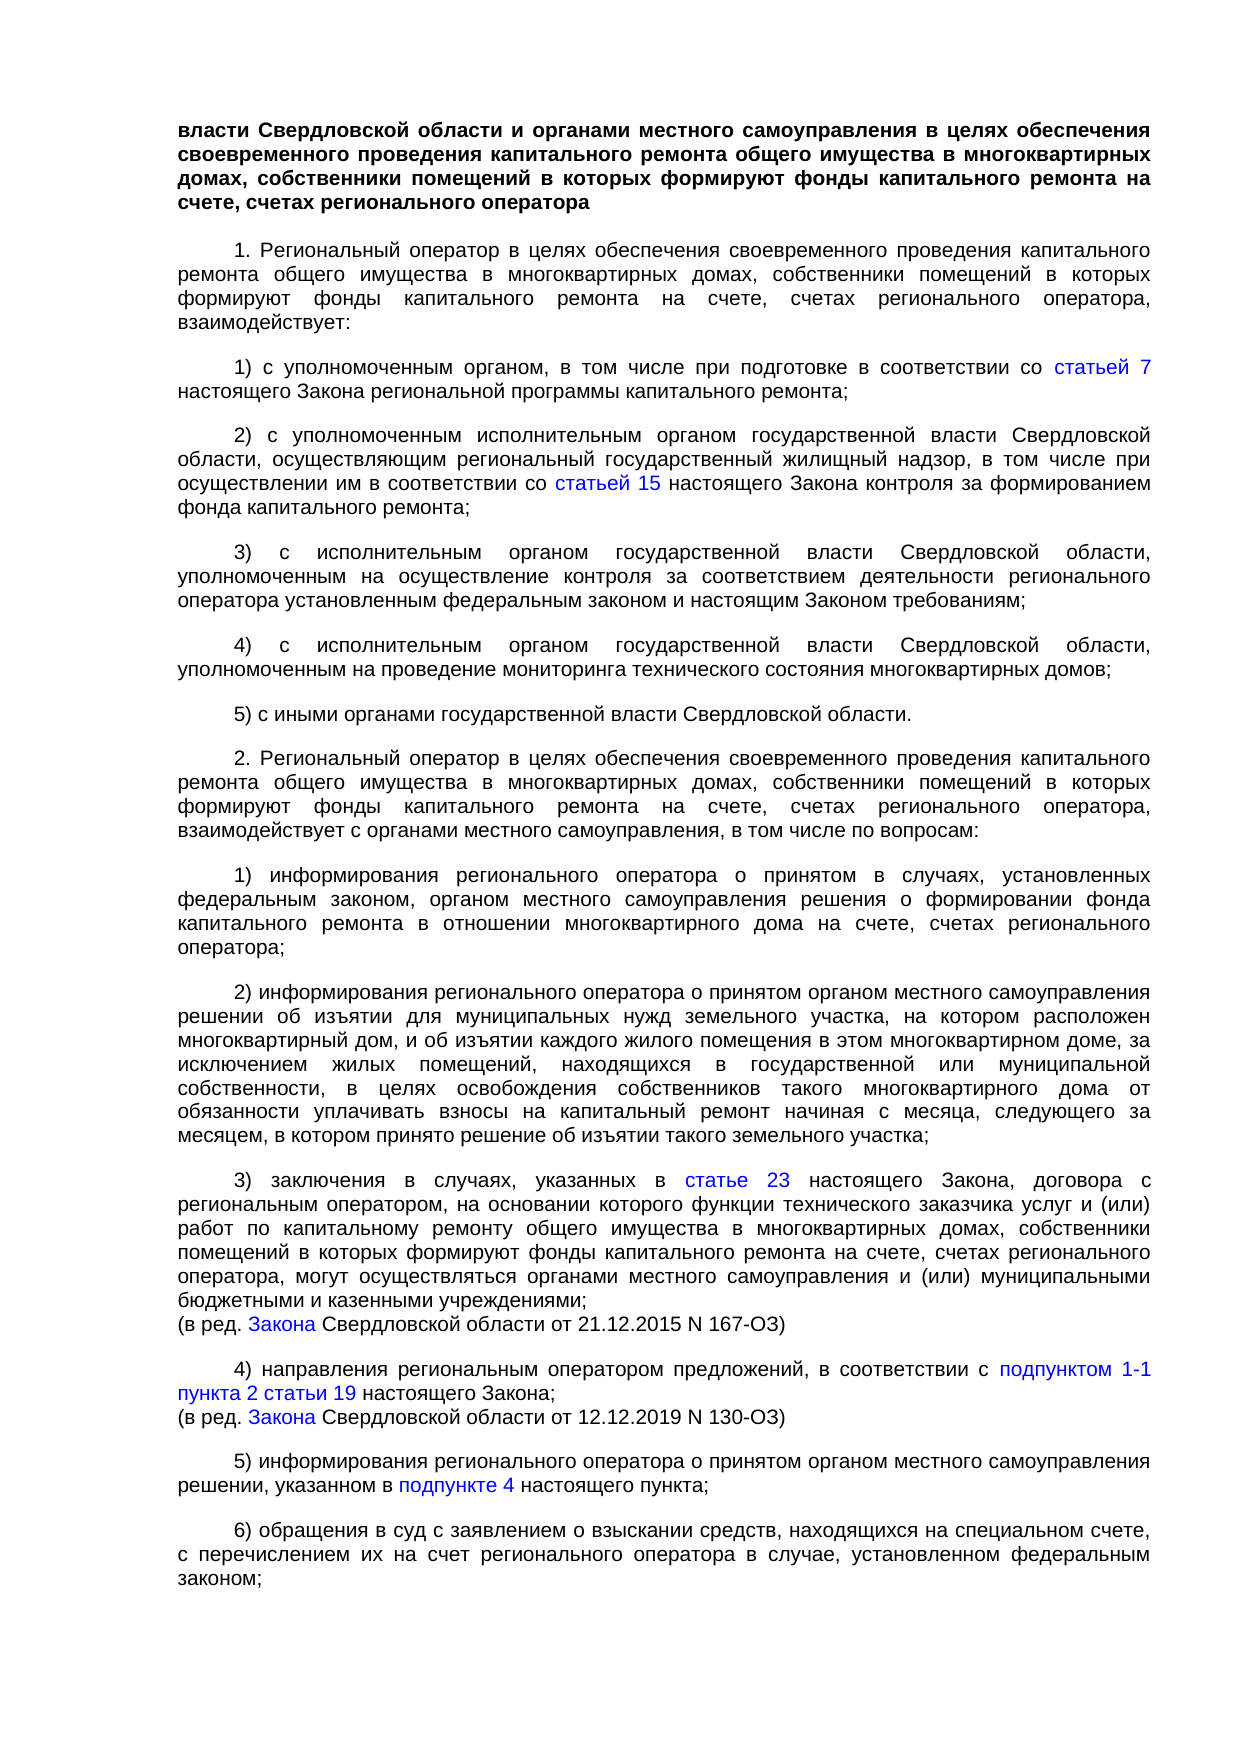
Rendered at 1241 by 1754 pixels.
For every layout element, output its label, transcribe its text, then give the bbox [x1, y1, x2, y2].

text 1) информирования регионального оператора о принятом в случаях, установленных федеральным законом, органом местного самоуправления решения о формировании фонда капитального ремонта в отношении многоквартирного дома на счете, счетах регионального оператора; [177, 863, 1152, 959]
text 4) с исполнительным органом государственной власти Свердловской области, уполномоченным на проведение мониторинга технического состояния многоквартирных домов; [177, 633, 1152, 681]
text 5) информирования регионального оператора о принятом органом местного самоуправления решении, указанном в подпункте 4 настоящего пункта; [177, 1449, 1152, 1497]
text 2) с уполномоченным исполнительным органом государственной власти Свердловской области, осуществляющим региональный государственный жилищный надзор, в том числе при осуществлении им в соответствии со статьей 15 настоящего Закона контроля за формированием фонда капитального ремонта; [177, 423, 1152, 519]
text 2) информирования регионального оператора о принятом органом местного самоуправления решении об изъятии для муниципальных нужд земельного участка, на котором расположен многоквартирный дом, и об изъятии каждого жилого помещения в этом многоквартирном доме, за исключением жилых помещений, находящихся в государственной или муниципальной собственности, в целях освобождения собственников такого многоквартирного дома от обязанности уплачивать взносы на капитальный ремонт начиная с месяца, следующего за месяцем, в котором принято решение об изъятии такого земельного участка; [177, 979, 1152, 1147]
text 3) заключения в случаях, указанных в статье 23 настоящего Закона, договора с региональным оператором, на основании которого функции технического заказчика услуг и (или) работ по капитальному ремонту общего имущества в многоквартирных домах, собственники помещений в которых формируют фонды капитального ремонта на счете, счетах регионального оператора, могут осуществляться органами местного самоуправления и (или) муниципальными бюджетными и казенными учреждениями; [177, 1168, 1152, 1312]
text 6) обращения в суд с заявлением о взыскании средств, находящихся на специальном счете, с перечислением их на счет регионального оператора в случае, установленном федеральным законом; [177, 1518, 1152, 1590]
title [177, 118, 1152, 214]
text (в ред. Закона Свердловской области от 12.12.2019 N 130-ОЗ) [177, 1404, 1152, 1428]
text 4) направления региональным оператором предложений, в соответствии с подпунктом 1-1 пункта 2 статьи 19 настоящего Закона; [177, 1357, 1152, 1404]
text (в ред. Закона Свердловской области от 21.12.2015 N 167-ОЗ) [177, 1312, 1152, 1336]
text 2. Региональный оператор в целях обеспечения своевременного проведения капитального ремонта общего имущества в многоквартирных домах, собственники помещений в которых формируют фонды капитального ремонта на счете, счетах регионального оператора, взаимодействует с органами местного самоуправления, в том числе по вопросам: [177, 746, 1152, 842]
text 3) с исполнительным органом государственной власти Свердловской области, уполномоченным на осуществление контроля за соответствием деятельности регионального оператора установленным федеральным законом и настоящим Законом требованиям; [177, 540, 1152, 612]
text 1) с уполномоченным органом, в том числе при подготовке в соответствии со статьей 7 настоящего Закона региональной программы капитального ремонта; [177, 354, 1152, 402]
text 1. Региональный оператор в целях обеспечения своевременного проведения капитального ремонта общего имущества в многоквартирных домах, собственники помещений в которых формируют фонды капитального ремонта на счете, счетах регионального оператора, взаимодействует: [177, 238, 1152, 334]
text 5) с иными органами государственной власти Свердловской области. [177, 701, 1152, 725]
